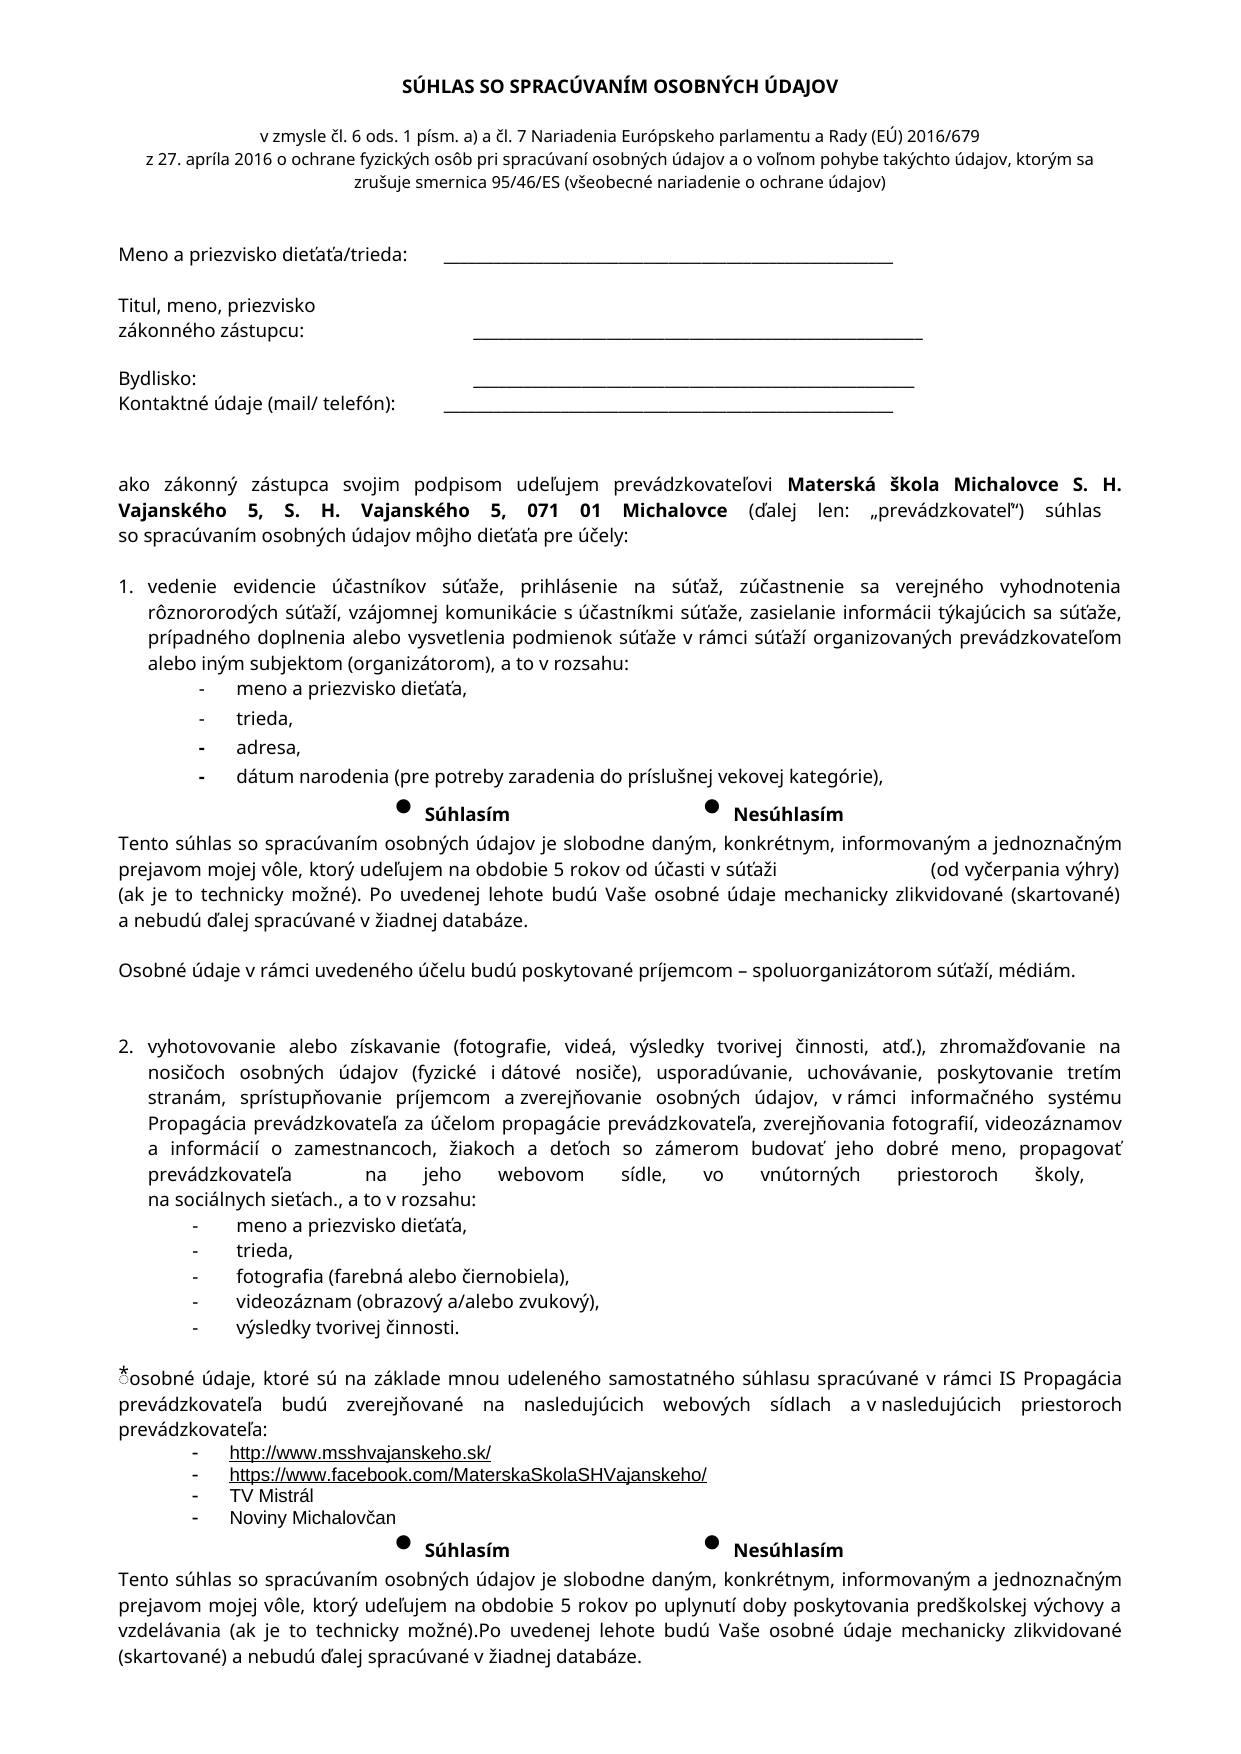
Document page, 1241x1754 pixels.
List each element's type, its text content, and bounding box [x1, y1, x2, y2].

text Osobné údaje v rámci uvedeného účelu budú poskytované príjemcom – spoluorganizátorom súťaží, médiám. [118, 958, 1122, 983]
text Tento súhlas so spracúvaním osobných údajov je slobodne daným, konkrétnym, informovaným a jednoznačným prejavom mojej vôle, ktorý udeľujem na obdobie 5 rokov od účasti v súťaži (od vyčerpania výhry) (ak je to technicky možné). Po uvedenej lehote budú Vaše osobné údaje mechanicky zlikvidované (skartované) a nebudú ďalej spracúvané v žiadnej databáze. [118, 831, 1122, 933]
list https://www.facebook.com/MaterskaSkolaSHVajanskeho/ [192, 1464, 1122, 1485]
list TV Mistrál [192, 1485, 1122, 1507]
text ⃰osobné údaje, ktoré sú na základe mnou udeleného samostatného súhlasu spracúvané v rámci IS Propagácia prevádzkovateľa budú zverejňované na nasledujúcich webových sídlach a v nasledujúcich priestoroch prevádzkovateľa: [118, 1365, 1122, 1442]
text Súhlasím Nesúhlasím [118, 1529, 1122, 1567]
list trieda, [199, 705, 1122, 730]
list vyhotovovanie alebo získavanie (fotografie, videá, výsledky tvorivej činnosti, atď.), zhromažďovanie na nosičoch osobných údajov (fyzické i dátové nosiče), usporadúvanie, uchovávanie, poskytovanie tretím stranám, sprístupňovanie príjemcom a zverejňovanie osobných údajov, v rámci informačného systému Propagácia prevádzkovateľa za účelom propagácie prevádzkovateľa, zverejňovania fotografií, videozáznamov a informácií o zamestnancoch, žiakoch a deťoch so zámerom budovať jeho dobré meno, propagovať prevádzkovateľa na jeho webovom sídle, vo vnútorných priestoroch školy, na sociálnych sieťach., a to v rozsahu: [118, 1034, 1122, 1212]
list trieda, [192, 1238, 1122, 1263]
list meno a priezvisko dieťaťa, [192, 1212, 1122, 1238]
list videozáznam (obrazový a/alebo zvukový), [192, 1289, 1122, 1314]
text Kontaktné údaje (mail/ telefón): ______________________________________________________ [118, 390, 1122, 416]
list výsledky tvorivej činnosti. [192, 1314, 1122, 1340]
text Meno a priezvisko dieťaťa/trieda: ______________________________________________________ [118, 241, 1122, 267]
text zákonného zástupcu: ______________________________________________________ [118, 318, 1122, 343]
list fotografia (farebná alebo čiernobiela), [192, 1263, 1122, 1289]
list meno a priezvisko dieťaťa, [199, 676, 1122, 701]
text SÚHLAS SO SPRACÚVANÍM OSOBNÝCH ÚDAJOV [118, 74, 1122, 99]
text z 27. apríla 2016 o ochrane fyzických osôb pri spracúvaní osobných údajov a o voľnom pohybe takýchto údajov, ktorým sa zrušuje smernica 95/46/ES (všeobecné nariadenie o ochrane údajov) [118, 148, 1122, 193]
text Bydlisko: _____________________________________________________ [118, 365, 1122, 390]
list dátum narodenia (pre potreby zaradenia do príslušnej vekovej kategórie), [199, 763, 1122, 789]
list http://www.msshvajanskeho.sk/ [192, 1442, 1122, 1464]
text Titul, meno, priezvisko [118, 292, 1122, 318]
list Noviny Michalovčan [192, 1507, 1122, 1529]
text v zmysle čl. 6 ods. 1 písm. a) a čl. 7 Nariadenia Európskeho parlamentu a Rady (EÚ) 2016/679 [118, 125, 1122, 148]
text Tento súhlas so spracúvaním osobných údajov je slobodne daným, konkrétnym, informovaným a jednoznačným prejavom mojej vôle, ktorý udeľujem na obdobie 5 rokov po uplynutí doby poskytovania predškolskej výchovy a vzdelávania (ak je to technicky možné).Po uvedenej lehote budú Vaše osobné údaje mechanicky zlikvidované (skartované) a nebudú ďalej spracúvané v žiadnej databáze. [118, 1567, 1122, 1669]
text Súhlasím Nesúhlasím [118, 793, 1122, 831]
list vedenie evidencie účastníkov súťaže, prihlásenie na súťaž, zúčastnenie sa verejného vyhodnotenia rôznororodých súťaží, vzájomnej komunikácie s účastníkmi súťaže, zasielanie informácii týkajúcich sa súťaže, prípadného doplnenia alebo vysvetlenia podmienok súťaže v rámci súťaží organizovaných prevádzkovateľom alebo iným subjektom (organizátorom), a to v rozsahu: [118, 573, 1122, 676]
text ako zákonný zástupca svojim podpisom udeľujem prevádzkovateľovi Materská škola Michalovce S. H. Vajanského 5, S. H. Vajanského 5, 071 01 Michalovce (ďalej len: „prevádzkovateľ“) súhlas so spracúvaním osobných údajov môjho dieťaťa pre účely: [118, 471, 1122, 548]
list adresa, [199, 734, 1122, 759]
